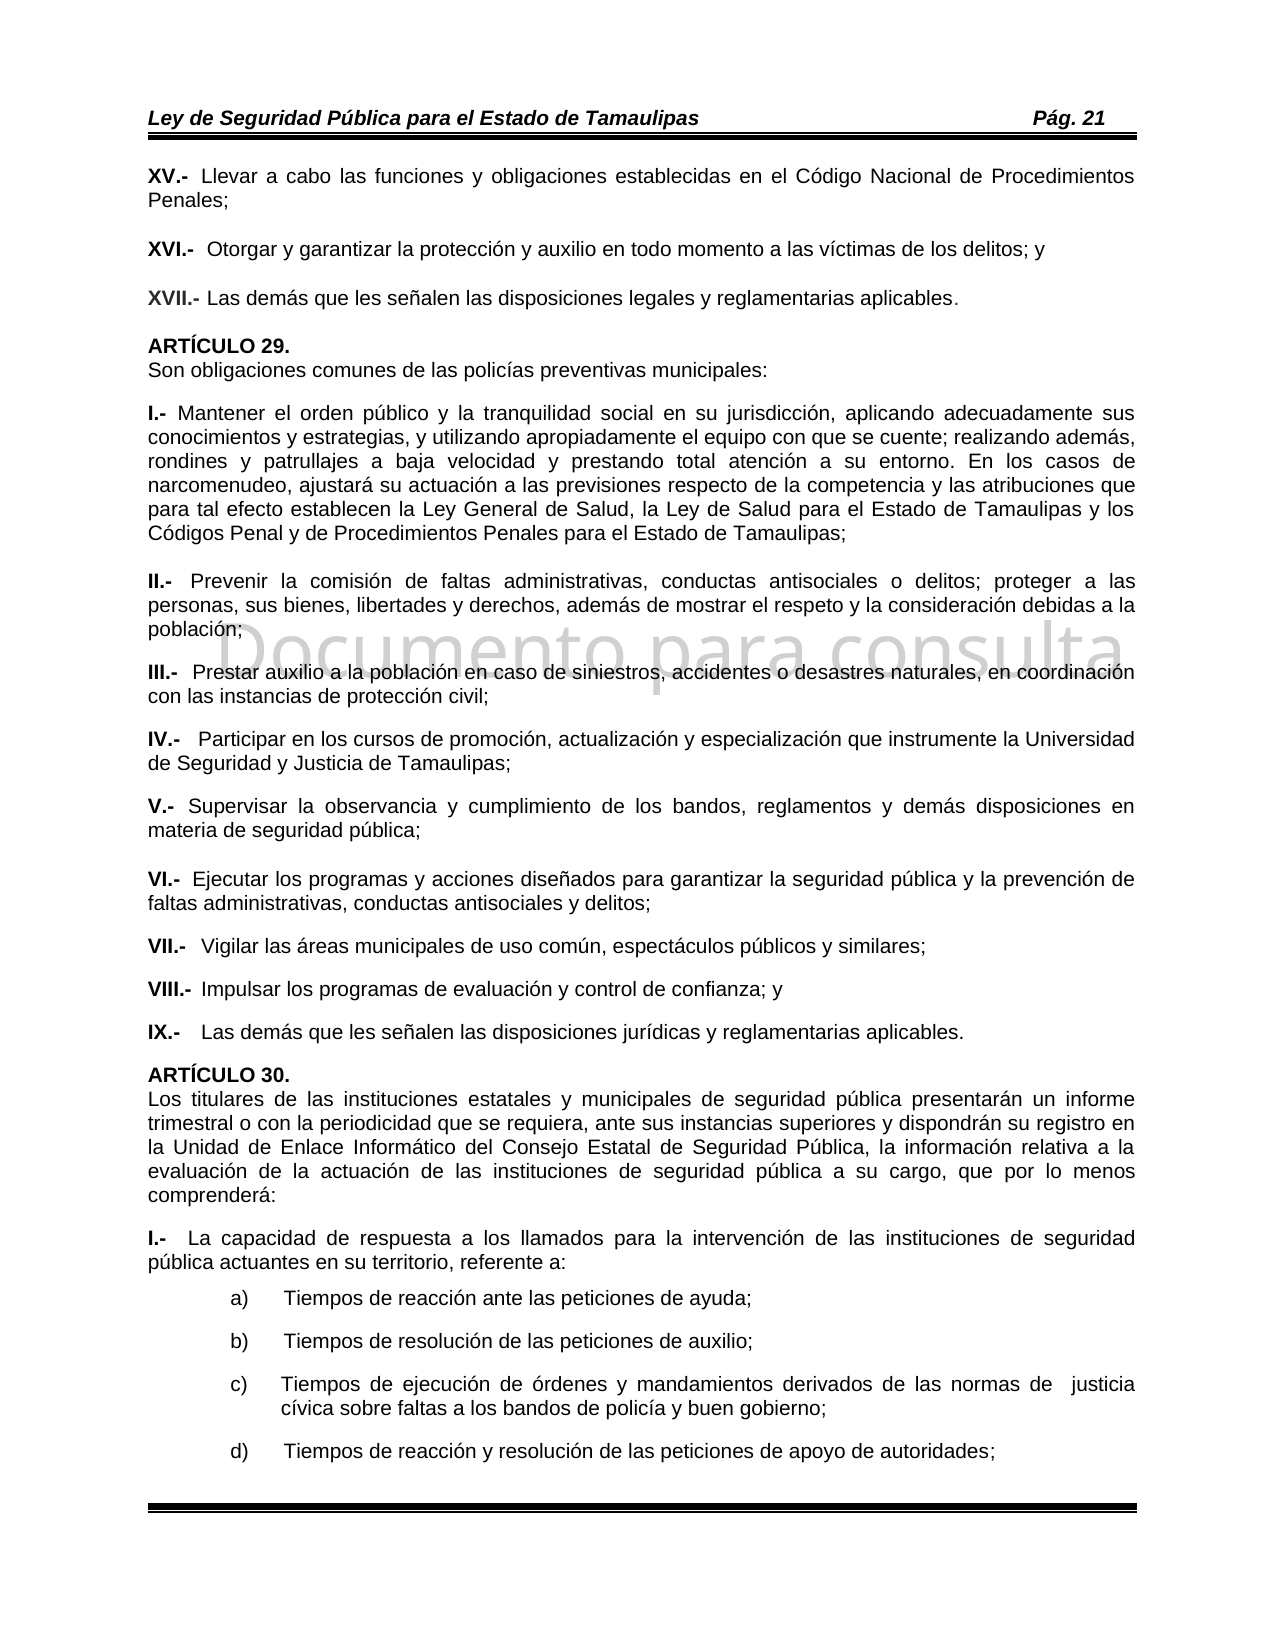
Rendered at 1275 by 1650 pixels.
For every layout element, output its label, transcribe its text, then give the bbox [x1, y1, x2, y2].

list Tiempos de ejecución de órdenes y mandamientos derivados de las normas de justicia cívica sobre faltas a los bandos de policía y buen gobierno; [230, 1372, 1137, 1420]
text Los titulares de las instituciones estatales y municipales de seguridad pública presentarán un informe trimestral o con la periodicidad que se requiera, ante sus instancias superiores y dispondrán su registro en la Unidad de Enlace Informático del Consejo Estatal de Seguridad Pública, la información relativa a la evaluación de la actuación de las instituciones de seguridad pública a su cargo, que por lo menos comprenderá: [148, 1087, 1137, 1207]
list Tiempos de resolución de las peticiones de auxilio; [230, 1329, 1137, 1353]
text ARTÍCULO 30. [148, 1063, 1137, 1087]
list Las demás que les señalen las disposiciones jurídicas y reglamentarias aplicables. [148, 1020, 1137, 1044]
list Prestar auxilio a la población en caso de siniestros, accidentes o desastres naturales, en coordinación con las instancias de protección civil; [148, 659, 1137, 707]
list Ejecutar los programas y acciones diseñados para garantizar la seguridad pública y la prevención de faltas administrativas, conductas antisociales y delitos; [148, 867, 1137, 914]
list Mantener el orden público y la tranquilidad social en su jurisdicción, aplicando adecuadamente sus conocimientos y estrategias, y utilizando apropiadamente el equipo con que se cuente; realizando además, rondines y patrullajes a baja velocidad y prestando total atención a su entorno. En los casos de narcomenudeo, ajustará su actuación a las previsiones respecto de la competencia y las atribuciones que para tal efecto establecen la Ley General de Salud, la Ley de Salud para el Estado de Tamaulipas y los Códigos Penal y de Procedimientos Penales para el Estado de Tamaulipas; [148, 401, 1137, 544]
list Supervisar la observancia y cumplimiento de los bandos, reglamentos y demás disposiciones en materia de seguridad pública; [148, 794, 1137, 842]
list Llevar a cabo las funciones y obligaciones establecidas en el Código Nacional de Procedimientos Penales; [148, 164, 1137, 212]
list Tiempos de reacción y resolución de las peticiones de apoyo de autoridades; [230, 1439, 1137, 1463]
list Impulsar los programas de evaluación y control de confianza; y [148, 977, 1137, 1001]
list Prevenir la comisión de faltas administrativas, conductas antisociales o delitos; proteger a las personas, sus bienes, libertades y derechos, además de mostrar el respeto y la consideración debidas a la población; [148, 568, 1137, 640]
list Otorgar y garantizar la protección y auxilio en todo momento a las víctimas de los delitos; y [148, 237, 1137, 261]
list Participar en los cursos de promoción, actualización y especialización que instrumente la Universidad de Seguridad y Justicia de Tamaulipas; [148, 727, 1137, 774]
list Las demás que les señalen las disposiciones legales y reglamentarias aplicables. [148, 286, 1137, 310]
list La capacidad de respuesta a los llamados para la intervención de las instituciones de seguridad pública actuantes en su territorio, referente a: [148, 1226, 1137, 1274]
text ARTÍCULO 29. [148, 334, 1137, 358]
text Son obligaciones comunes de las policías preventivas municipales: [148, 358, 1137, 382]
list Vigilar las áreas municipales de uso común, espectáculos públicos y similares; [148, 934, 1137, 958]
list Tiempos de reacción ante las peticiones de ayuda; [230, 1286, 1137, 1310]
